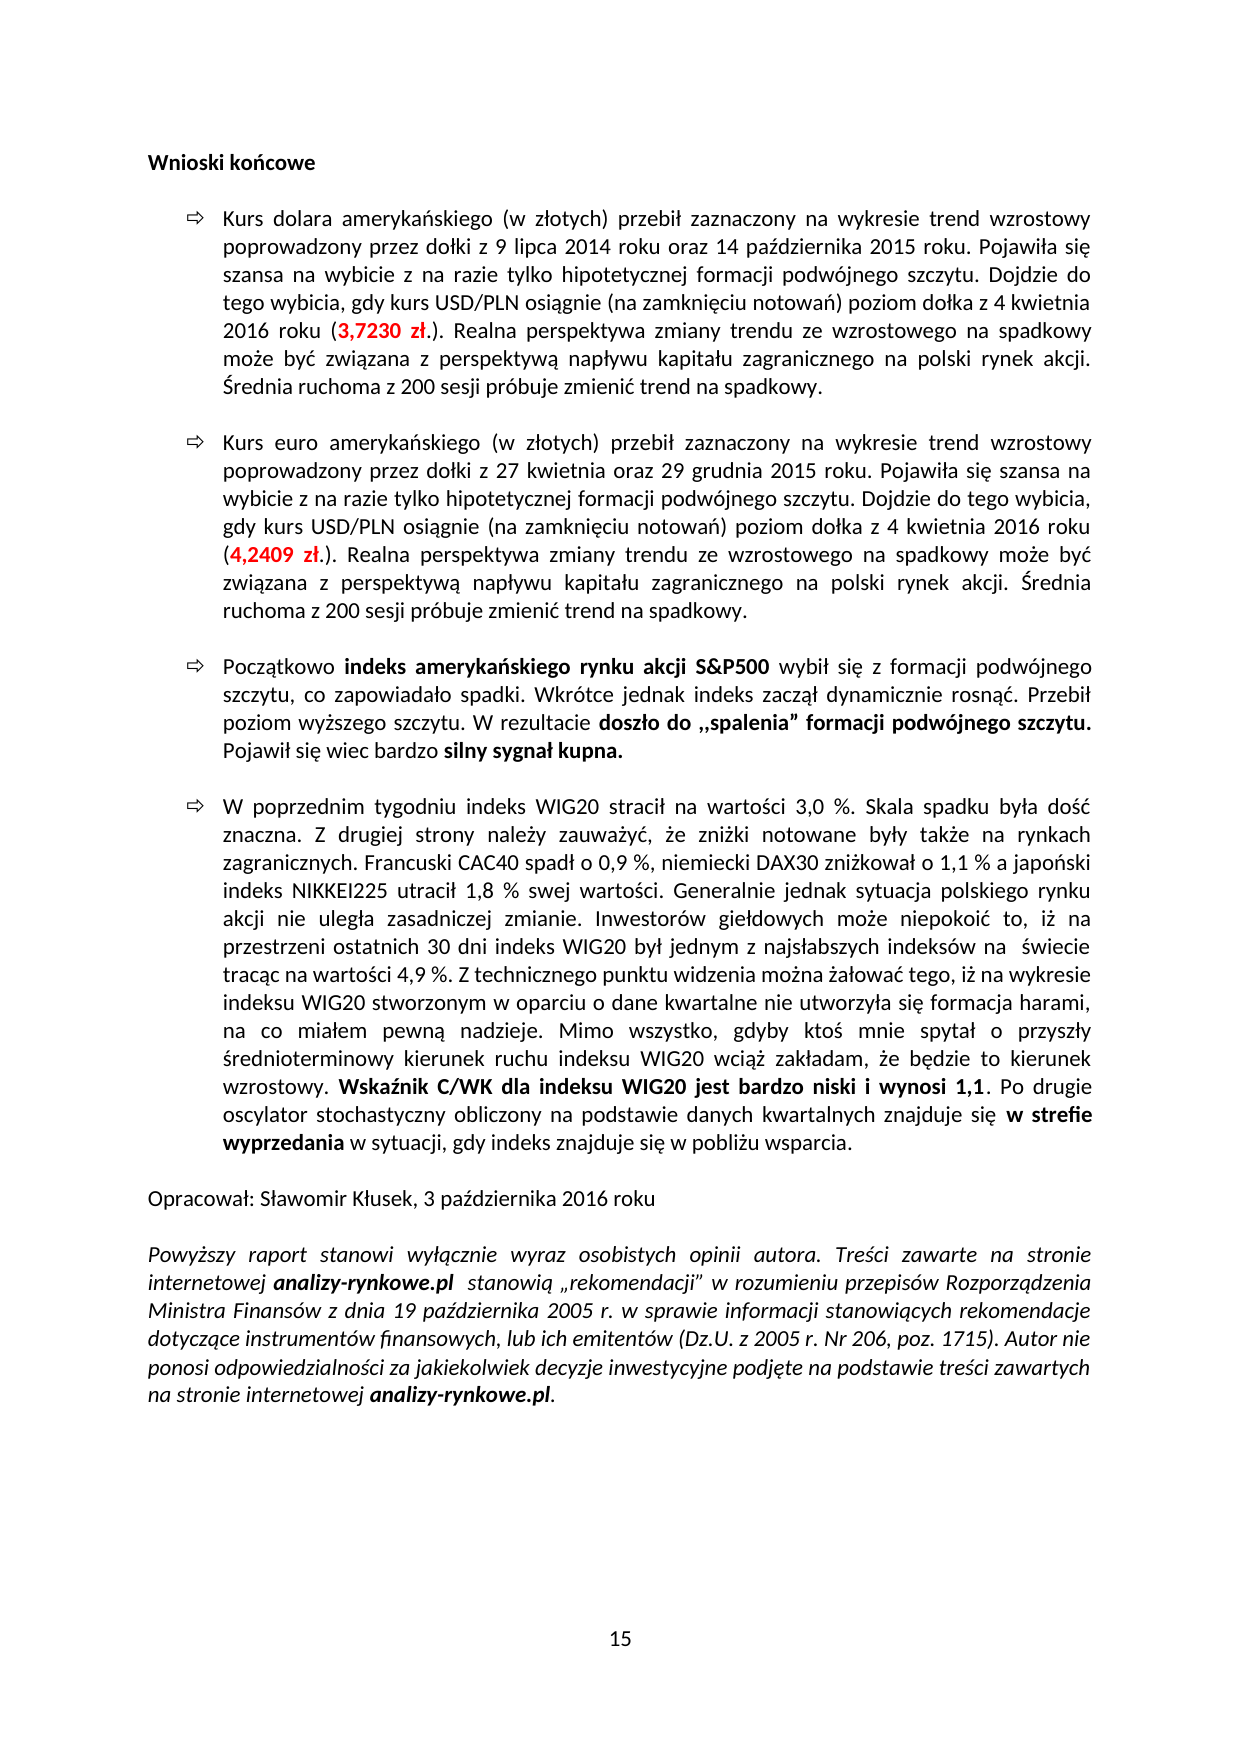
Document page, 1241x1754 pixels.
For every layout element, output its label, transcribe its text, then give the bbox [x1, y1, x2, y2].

list Kurs euro amerykańskiego (w złotych) przebił zaznaczony na wykresie trend wzrostowy poprowadzony przez dołki z 27 kwietnia oraz 29 grudnia 2015 roku. Pojawiła się szansa na wybicie z na razie tylko hipotetycznej formacji podwójnego szczytu. Dojdzie do tego wybicia, gdy kurs USD/PLN osiągnie (na zamknięciu notowań) poziom dołka z 4 kwietnia 2016 roku (4,2409 zł.). Realna perspektywa zmiany trendu ze wzrostowego na spadkowy może być związana z perspektywą napływu kapitału zagranicznego na polski rynek akcji. Średnia ruchoma z 200 sesji próbuje zmienić trend na spadkowy. [185, 428, 1092, 624]
list Początkowo indeks amerykańskiego rynku akcji S&P500 wybił się z formacji podwójnego szczytu, co zapowiadało spadki. Wkrótce jednak indeks zaczął dynamicznie rosnąć. Przebił poziom wyższego szczytu. W rezultacie doszło do ,,spalenia” formacji podwójnego szczytu. Pojawił się wiec bardzo silny sygnał kupna. [185, 652, 1092, 764]
text Opracował: Sławomir Kłusek, 3 października 2016 roku [148, 1184, 1092, 1212]
text Wnioski końcowe [148, 148, 1092, 176]
list W poprzednim tygodniu indeks WIG20 stracił na wartości 3,0 %. Skala spadku była dość znaczna. Z drugiej strony należy zauważyć, że zniżki notowane były także na rynkach zagranicznych. Francuski CAC40 spadł o 0,9 %, niemiecki DAX30 zniżkował o 1,1 % a japoński indeks NIKKEI225 utracił 1,8 % swej wartości. Generalnie jednak sytuacja polskiego rynku akcji nie uległa zasadniczej zmianie. Inwestorów giełdowych może niepokoić to, iż na przestrzeni ostatnich 30 dni indeks WIG20 był jednym z najsłabszych indeksów na świecie tracąc na wartości 4,9 %. Z technicznego punktu widzenia można żałować tego, iż na wykresie indeksu WIG20 stworzonym w oparciu o dane kwartalne nie utworzyła się formacja harami, na co miałem pewną nadzieje. Mimo wszystko, gdyby ktoś mnie spytał o przyszły średnioterminowy kierunek ruchu indeksu WIG20 wciąż zakładam, że będzie to kierunek wzrostowy. Wskaźnik C/WK dla indeksu WIG20 jest bardzo niski i wynosi 1,1. Po drugie oscylator stochastyczny obliczony na podstawie danych kwartalnych znajduje się w strefie wyprzedania w sytuacji, gdy indeks znajduje się w pobliżu wsparcia. [185, 792, 1092, 1156]
text Powyższy raport stanowi wyłącznie wyraz osobistych opinii autora. Treści zawarte na stronie internetowej analizy-rynkowe.pl stanowią „rekomendacji” w rozumieniu przepisów Rozporządzenia Ministra Finansów z dnia 19 października 2005 r. w sprawie informacji stanowiących rekomendacje dotyczące instrumentów finansowych, lub ich emitentów (Dz.U. z 2005 r. Nr 206, poz. 1715). Autor nie ponosi odpowiedzialności za jakiekolwiek decyzje inwestycyjne podjęte na podstawie treści zawartych na stronie internetowej analizy-rynkowe.pl. [148, 1241, 1092, 1409]
list Kurs dolara amerykańskiego (w złotych) przebił zaznaczony na wykresie trend wzrostowy poprowadzony przez dołki z 9 lipca 2014 roku oraz 14 października 2015 roku. Pojawiła się szansa na wybicie z na razie tylko hipotetycznej formacji podwójnego szczytu. Dojdzie do tego wybicia, gdy kurs USD/PLN osiągnie (na zamknięciu notowań) poziom dołka z 4 kwietnia 2016 roku (3,7230 zł.). Realna perspektywa zmiany trendu ze wzrostowego na spadkowy może być związana z perspektywą napływu kapitału zagranicznego na polski rynek akcji. Średnia ruchoma z 200 sesji próbuje zmienić trend na spadkowy. [185, 204, 1092, 400]
